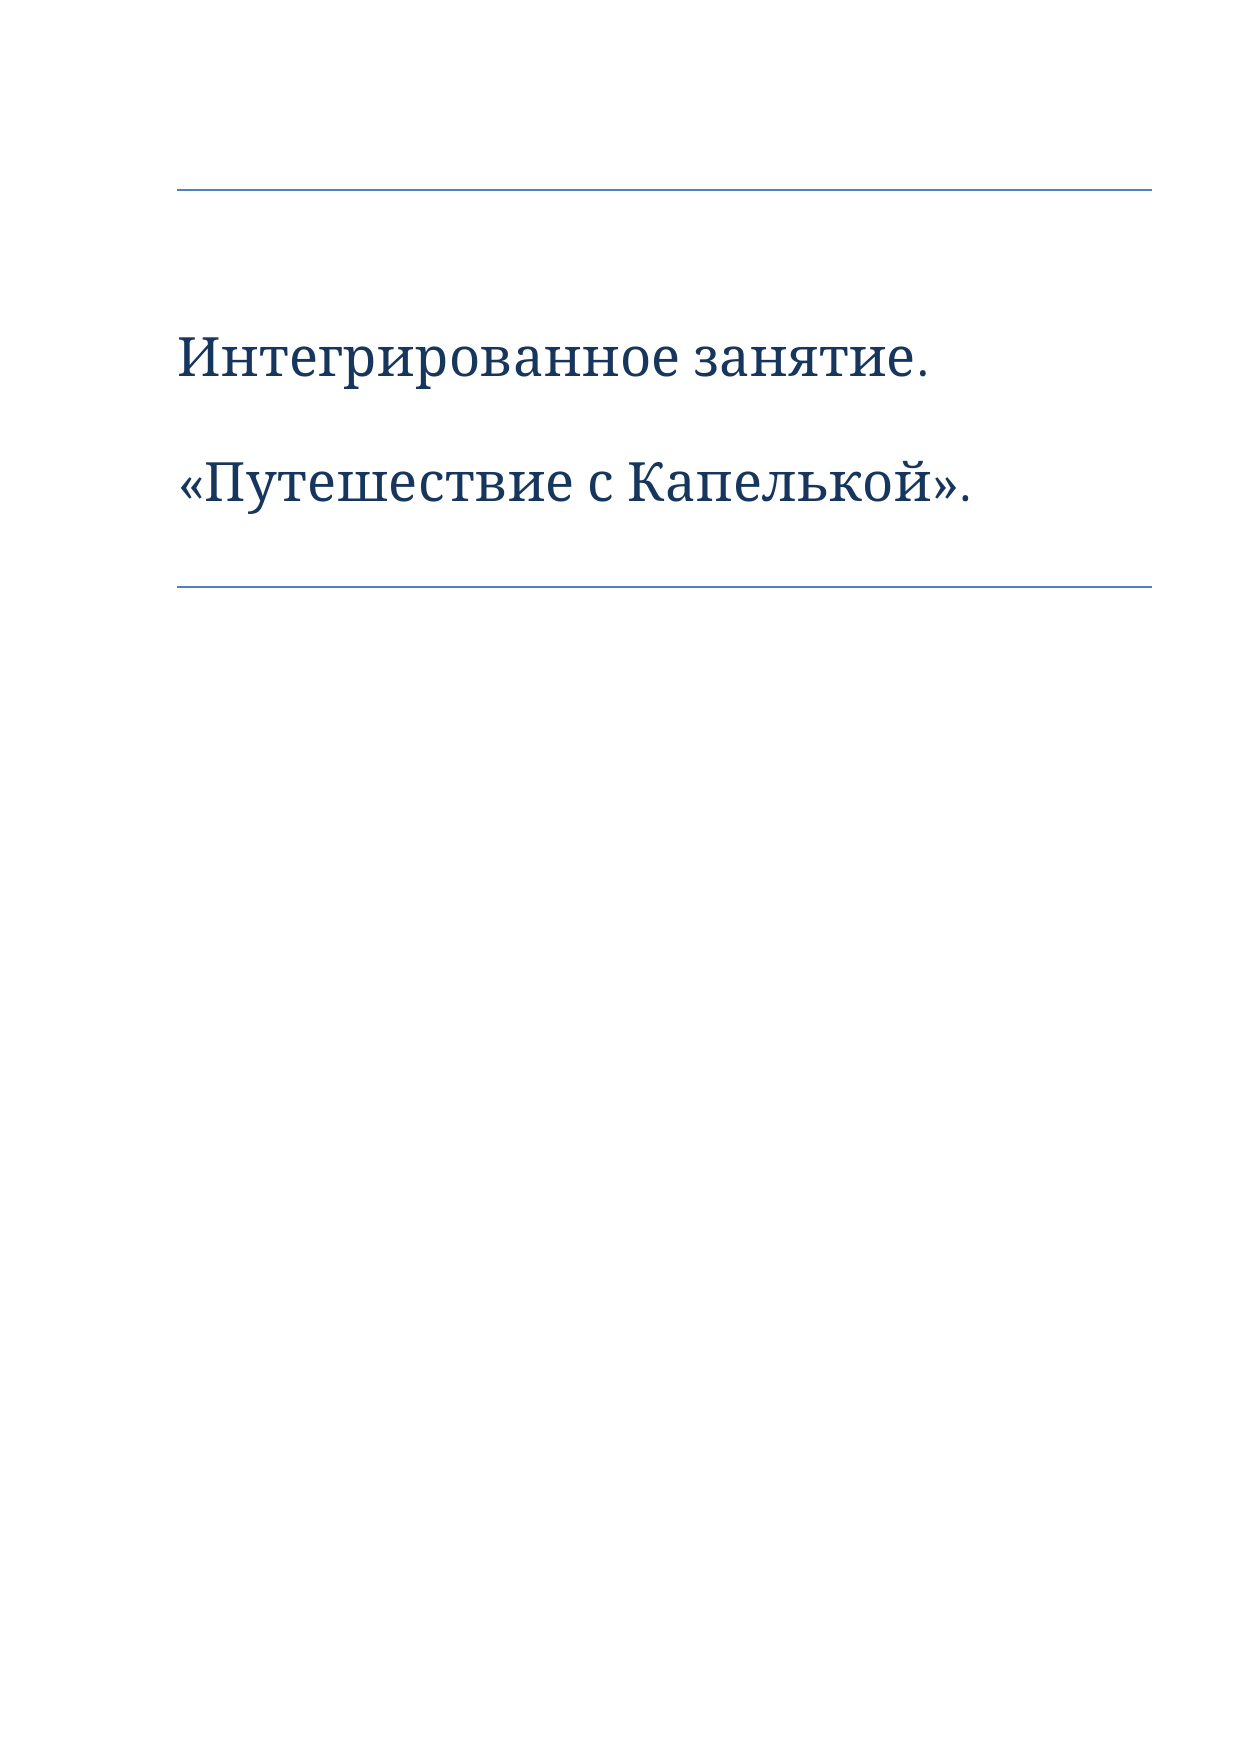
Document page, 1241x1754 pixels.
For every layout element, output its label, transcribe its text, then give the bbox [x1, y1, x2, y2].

title Интегрированное занятие. [177, 328, 1152, 390]
title «Путешествие с Капелькой». [177, 453, 1152, 515]
